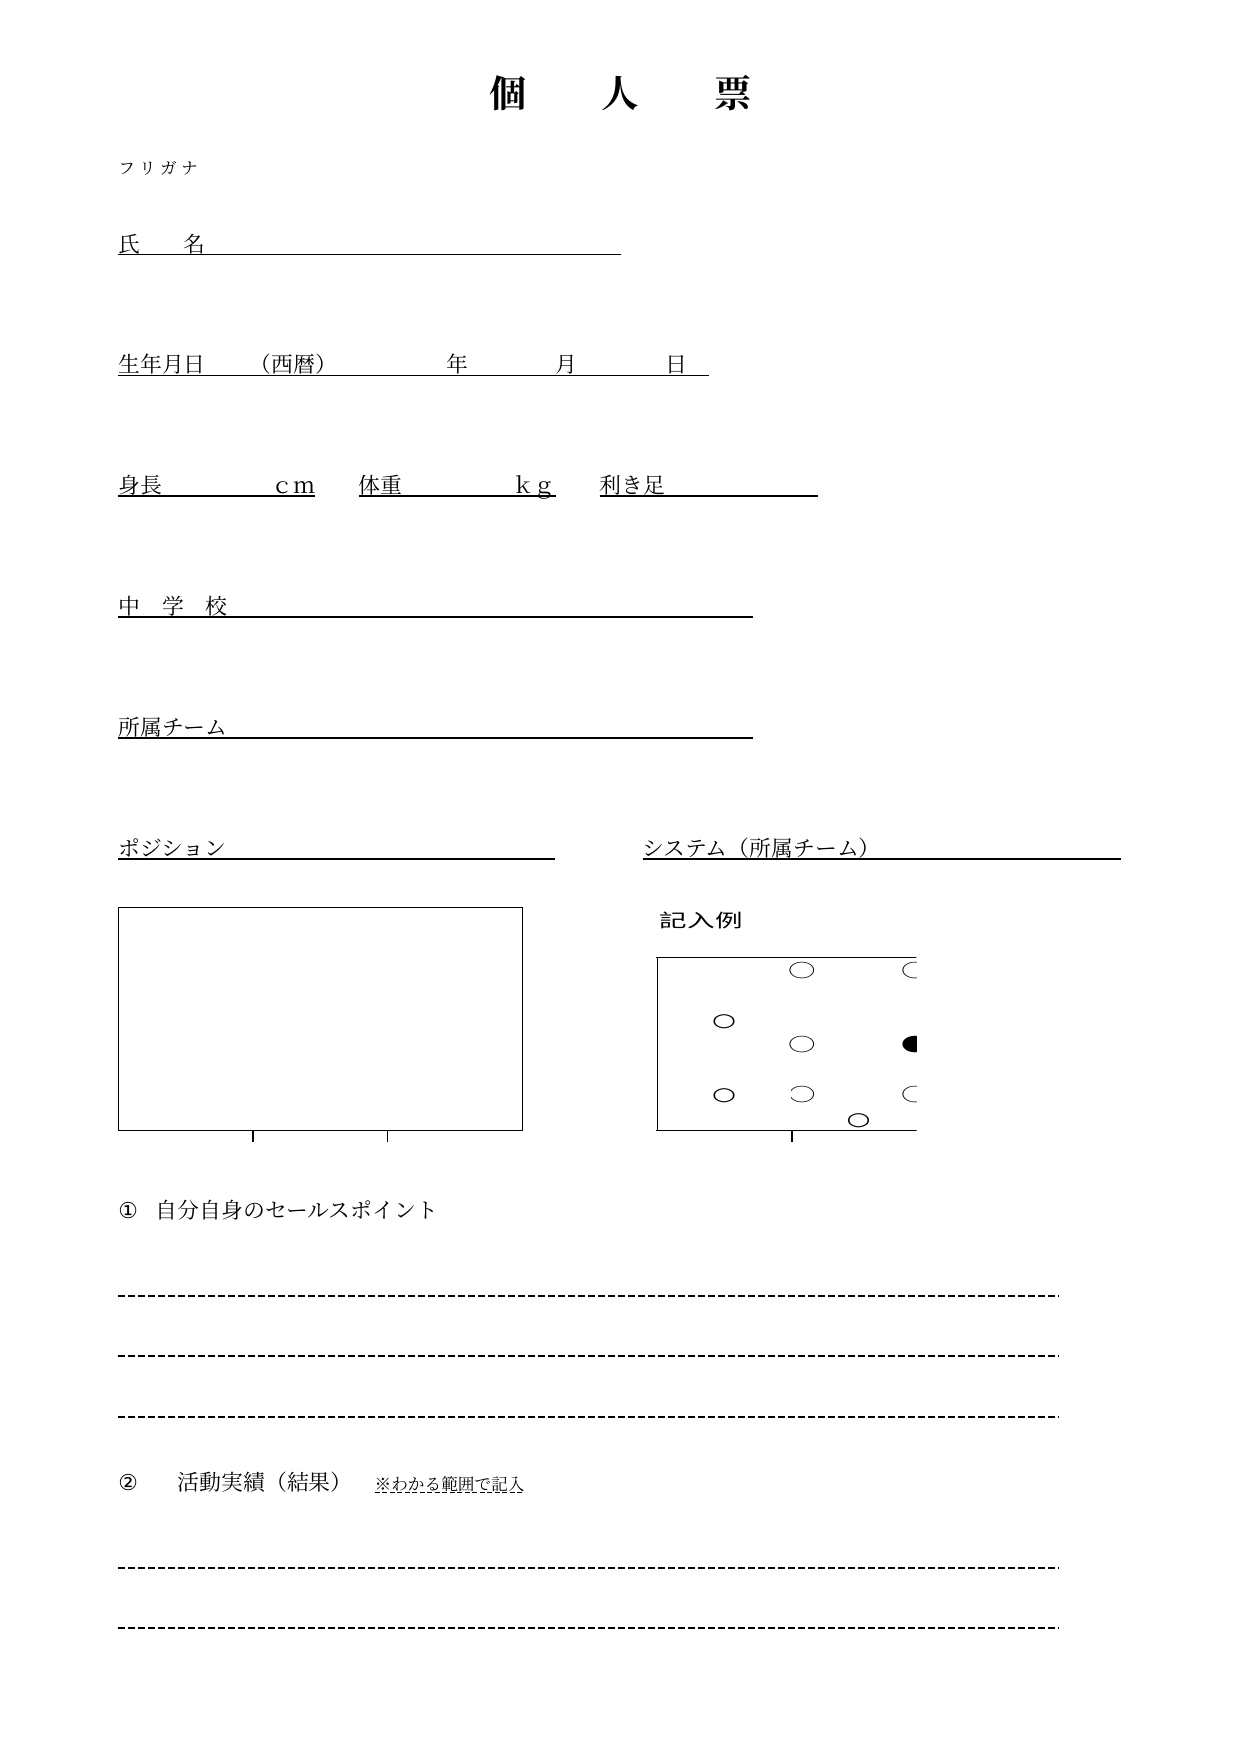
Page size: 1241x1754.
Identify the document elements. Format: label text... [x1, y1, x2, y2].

list 自分自身のセールスポイント [118, 1179, 1122, 1239]
text 身長 ｃｍ 体重 ｋｇ 利き足 [118, 454, 1122, 514]
text 中 学 校 [118, 575, 1122, 635]
text ポジション システム（所属チーム） [118, 817, 1122, 877]
text 個 人 票 [118, 61, 1122, 122]
text 氏 名 [118, 212, 1122, 273]
list 活動実績（結果） ※わかる範囲で記入 [118, 1451, 1122, 1511]
text フ リ ガ ナ [118, 152, 1122, 182]
text 所属チーム [118, 696, 1122, 756]
text 生年月日 （西暦） 年 月 日 [118, 333, 1122, 394]
